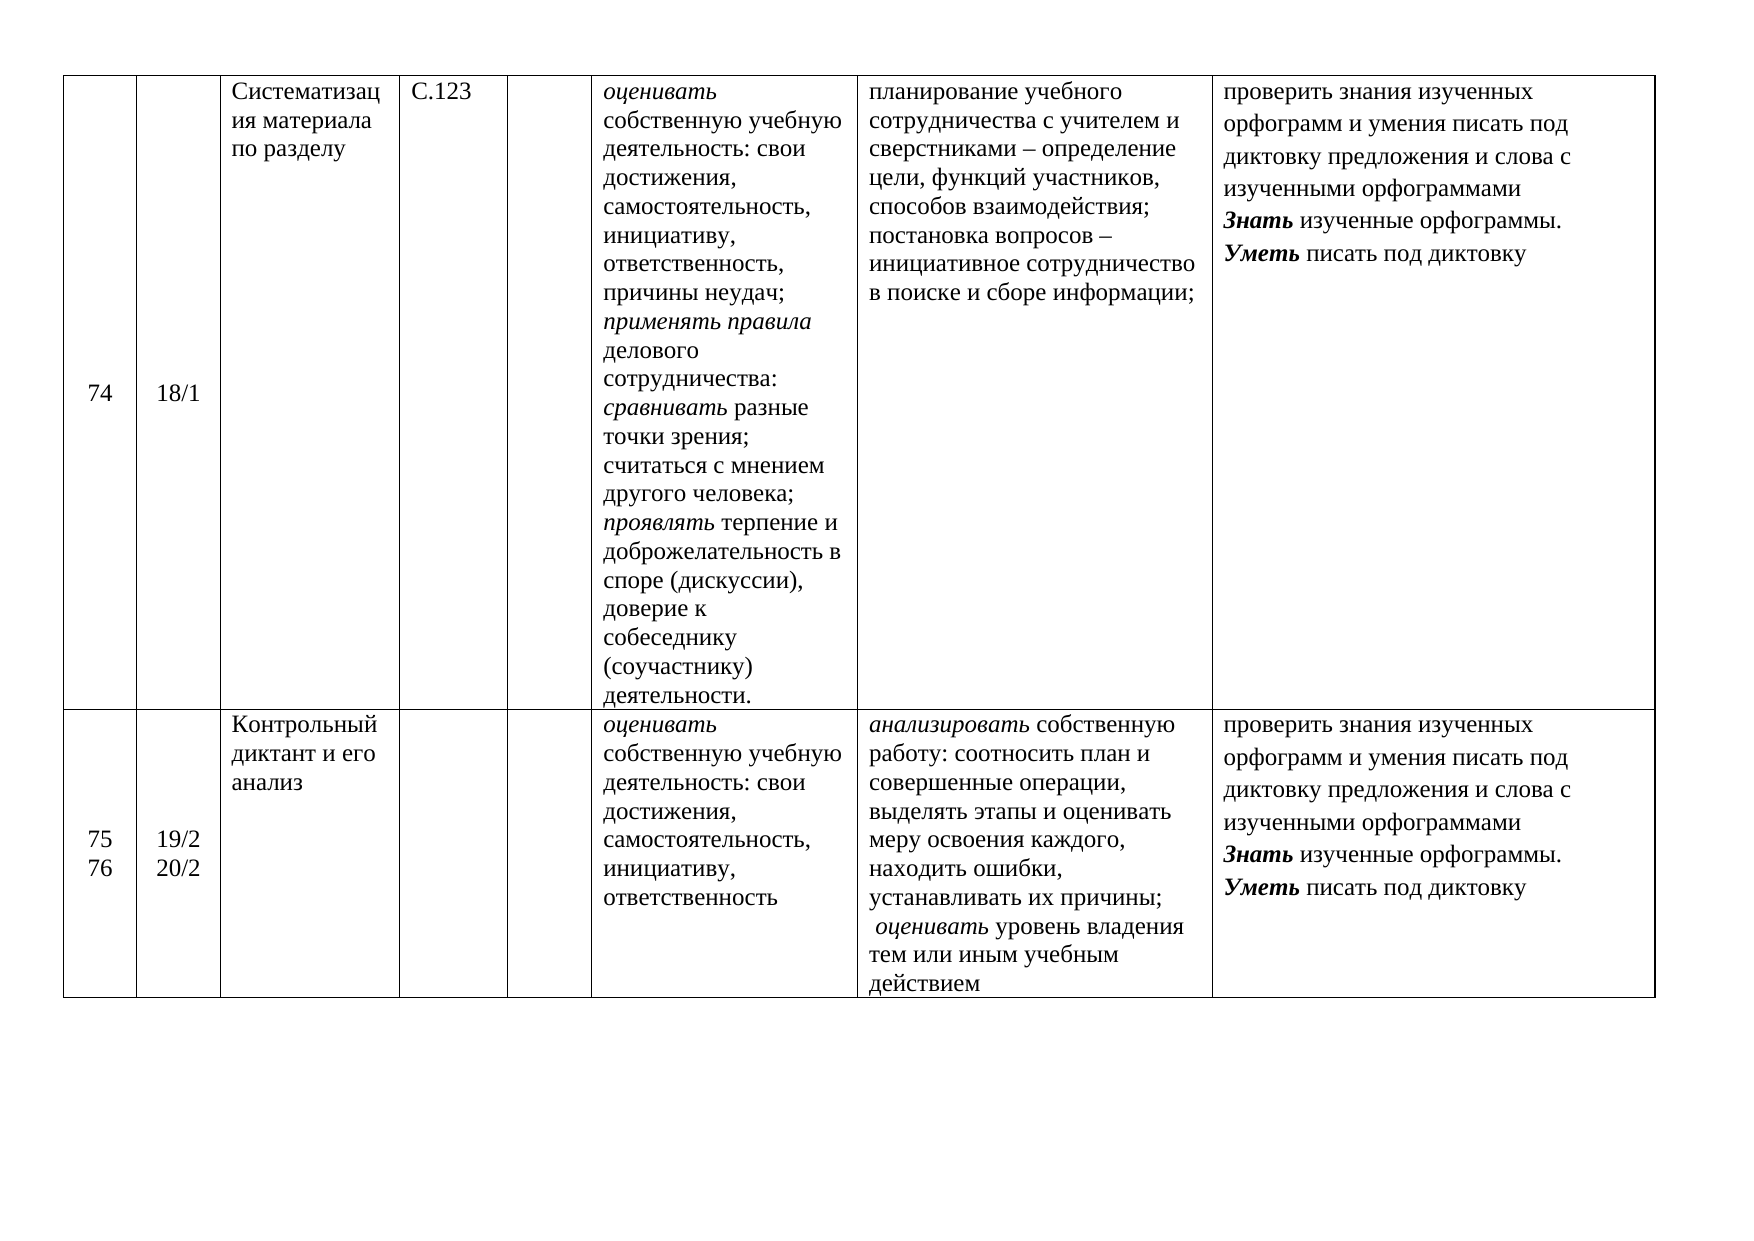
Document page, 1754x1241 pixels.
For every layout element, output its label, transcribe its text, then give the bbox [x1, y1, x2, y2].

table_cell 74 [64, 76, 136, 708]
table_cell Систематизация материала по разделу [221, 76, 399, 708]
table_cell 19/2 20/2 [137, 710, 220, 997]
table_cell [508, 76, 591, 708]
table_cell оценивать собственную учебную деятельность: свои достижения, самостоятельность, инициативу, ответственность, причины неудач; применять правила делового сотрудничества: сравнивать разные точки зрения; считаться с мнением другого человека; проявлять терпение и доброжелательность в споре (дискуссии), доверие к собеседнику (соучастнику) деятельности. [592, 76, 857, 708]
table_cell оценивать собственную учебную деятельность: свои достижения, самостоятельность, инициативу, ответственность [592, 710, 857, 997]
table_cell [400, 710, 507, 997]
table_cell планирование учебного сотрудничества с учителем и сверстниками – определение цели, функций участников, способов взаимодействия; постановка вопросов – инициативное сотрудничество в поиске и сборе информации; [858, 76, 1212, 708]
table_cell С.123 [400, 76, 507, 708]
table_cell проверить знания изученных орфограмм и умения писать под диктовку предложения и слова с изученными орфограммами Знать изученные орфограммы. Уметь писать под диктовку [1213, 710, 1654, 997]
table_cell Контрольный диктант и его анализ [221, 710, 399, 997]
table_cell 75 76 [64, 710, 136, 997]
table_cell 18/1 [137, 76, 220, 708]
table_cell проверить знания изученных орфограмм и умения писать под диктовку предложения и слова с изученными орфограммами Знать изученные орфограммы. Уметь писать под диктовку [1213, 76, 1654, 708]
table_cell [508, 710, 591, 997]
